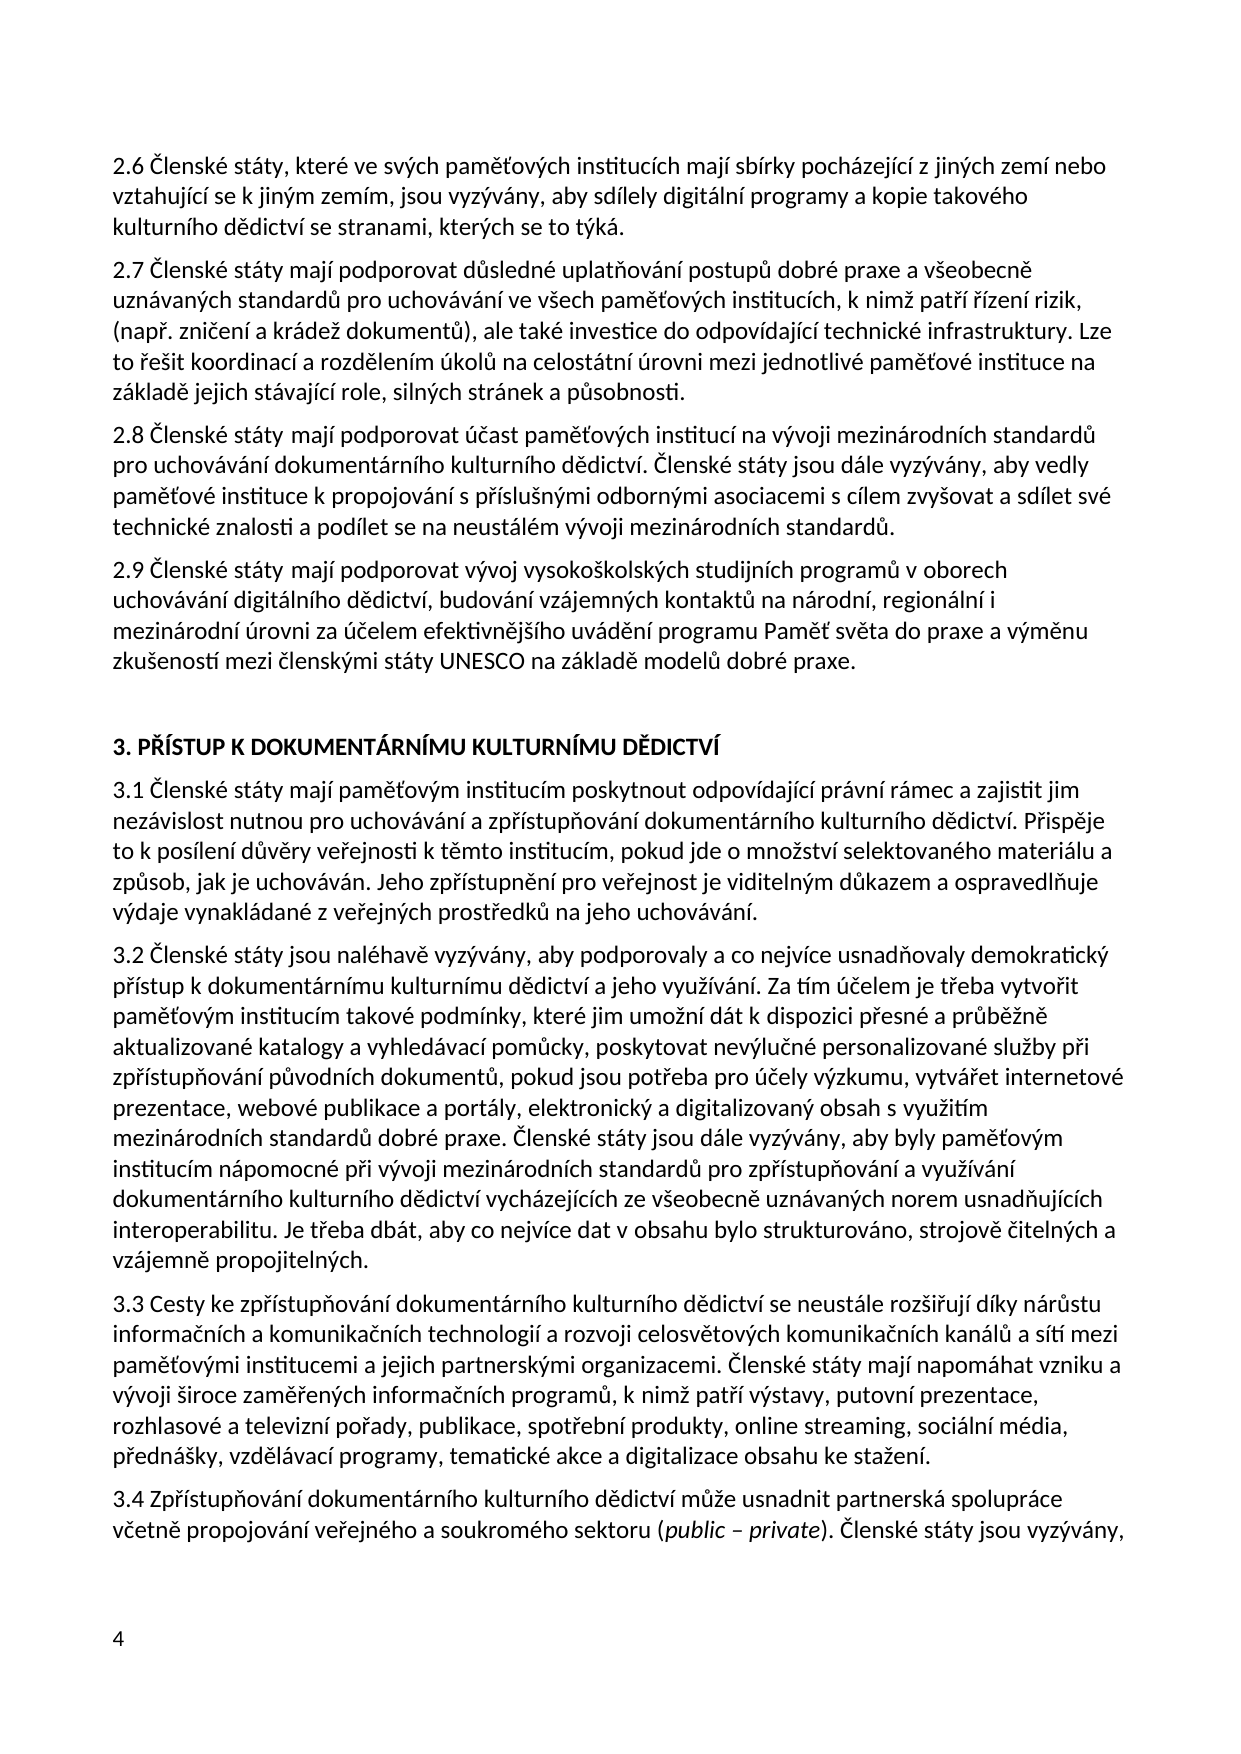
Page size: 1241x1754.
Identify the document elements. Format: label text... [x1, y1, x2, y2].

text 3.1 Členské státy mají paměťovým institucím poskytnout odpovídající právní rámec a zajistit jim nezávislost nutnou pro uchovávání a zpřístupňování dokumentárního kulturního dědictví. Přispěje to k posílení důvěry veřejnosti k těmto institucím, pokud jde o množství selektovaného materiálu a způsob, jak je uchováván. Jeho zpřístupnění pro veřejnost je viditelným důkazem a ospravedlňuje výdaje vynakládané z veřejných prostředků na jeho uchovávání. [112, 774, 1128, 927]
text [112, 1483, 1128, 1544]
text 2.8 Členské státy mají podporovat účast paměťových institucí na vývoji mezinárodních standardů pro uchovávání dokumentárního kulturního dědictví. Členské státy jsou dále vyzývány, aby vedly paměťové instituce k propojování s příslušnými odbornými asociacemi s cílem zvyšovat a sdílet své technické znalosti a podílet se na neustálém vývoji mezinárodních standardů. [112, 419, 1128, 541]
text 3.3 Cesty ke zpřístupňování dokumentárního kulturního dědictví se neustále rozšiřují díky nárůstu informačních a komunikačních technologií a rozvoji celosvětových komunikačních kanálů a sítí mezi paměťovými institucemi a jejich partnerskými organizacemi. Členské státy mají napomáhat vzniku a vývoji široce zaměřených informačních programů, k nimž patří výstavy, putovní prezentace, rozhlasové a televizní pořady, publikace, spotřební produkty, online streaming, sociální média, přednášky, vzdělávací programy, tematické akce a digitalizace obsahu ke stažení. [112, 1288, 1128, 1471]
text 2.9 Členské státy mají podporovat vývoj vysokoškolských studijních programů v oborech uchovávání digitálního dědictví, budování vzájemných kontaktů na národní, regionální i mezinárodní úrovni za účelem efektivnějšího uvádění programu Paměť světa do praxe a výměnu zkušeností mezi členskými státy UNESCO na základě modelů dobré praxe. [112, 554, 1128, 676]
text 3.2 Členské státy jsou naléhavě vyzývány, aby podporovaly a co nejvíce usnadňovaly demokratický přístup k dokumentárnímu kulturnímu dědictví a jeho využívání. Za tím účelem je třeba vytvořit paměťovým institucím takové podmínky, které jim umožní dát k dispozici přesné a průběžně aktualizované katalogy a vyhledávací pomůcky, poskytovat nevýlučné personalizované služby při zpřístupňování původních dokumentů, pokud jsou potřeba pro účely výzkumu, vytvářet internetové prezentace, webové publikace a portály, elektronický a digitalizovaný obsah s využitím mezinárodních standardů dobré praxe. Členské státy jsou dále vyzývány, aby byly paměťovým institucím nápomocné při vývoji mezinárodních standardů pro zpřístupňování a využívání dokumentárního kulturního dědictví vycházejících ze všeobecně uznávaných norem usnadňujících interoperabilitu. Je třeba dbát, aby co nejvíce dat v obsahu bylo strukturováno, strojově čitelných a vzájemně propojitelných. [112, 939, 1128, 1275]
text 2.6 Členské státy, které ve svých paměťových institucích mají sbírky pocházející z jiných zemí nebo vztahující se k jiným zemím, jsou vyzývány, aby sdílely digitální programy a kopie takového kulturního dědictví se stranami, kterých se to týká. [112, 150, 1128, 242]
text 2.7 Členské státy mají podporovat důsledné uplatňování postupů dobré praxe a všeobecně uznávaných standardů pro uchovávání ve všech paměťových institucích, k nimž patří řízení rizik, (např. zničení a krádež dokumentů), ale také investice do odpovídající technické infrastruktury. Lze to řešit koordinací a rozdělením úkolů na celostátní úrovni mezi jednotlivé paměťové instituce na základě jejich stávající role, silných stránek a působnosti. [112, 254, 1128, 407]
text 3. PŘÍSTUP K DOKUMENTÁRNÍMU KULTURNÍMU DĚDICTVÍ [112, 731, 1128, 762]
